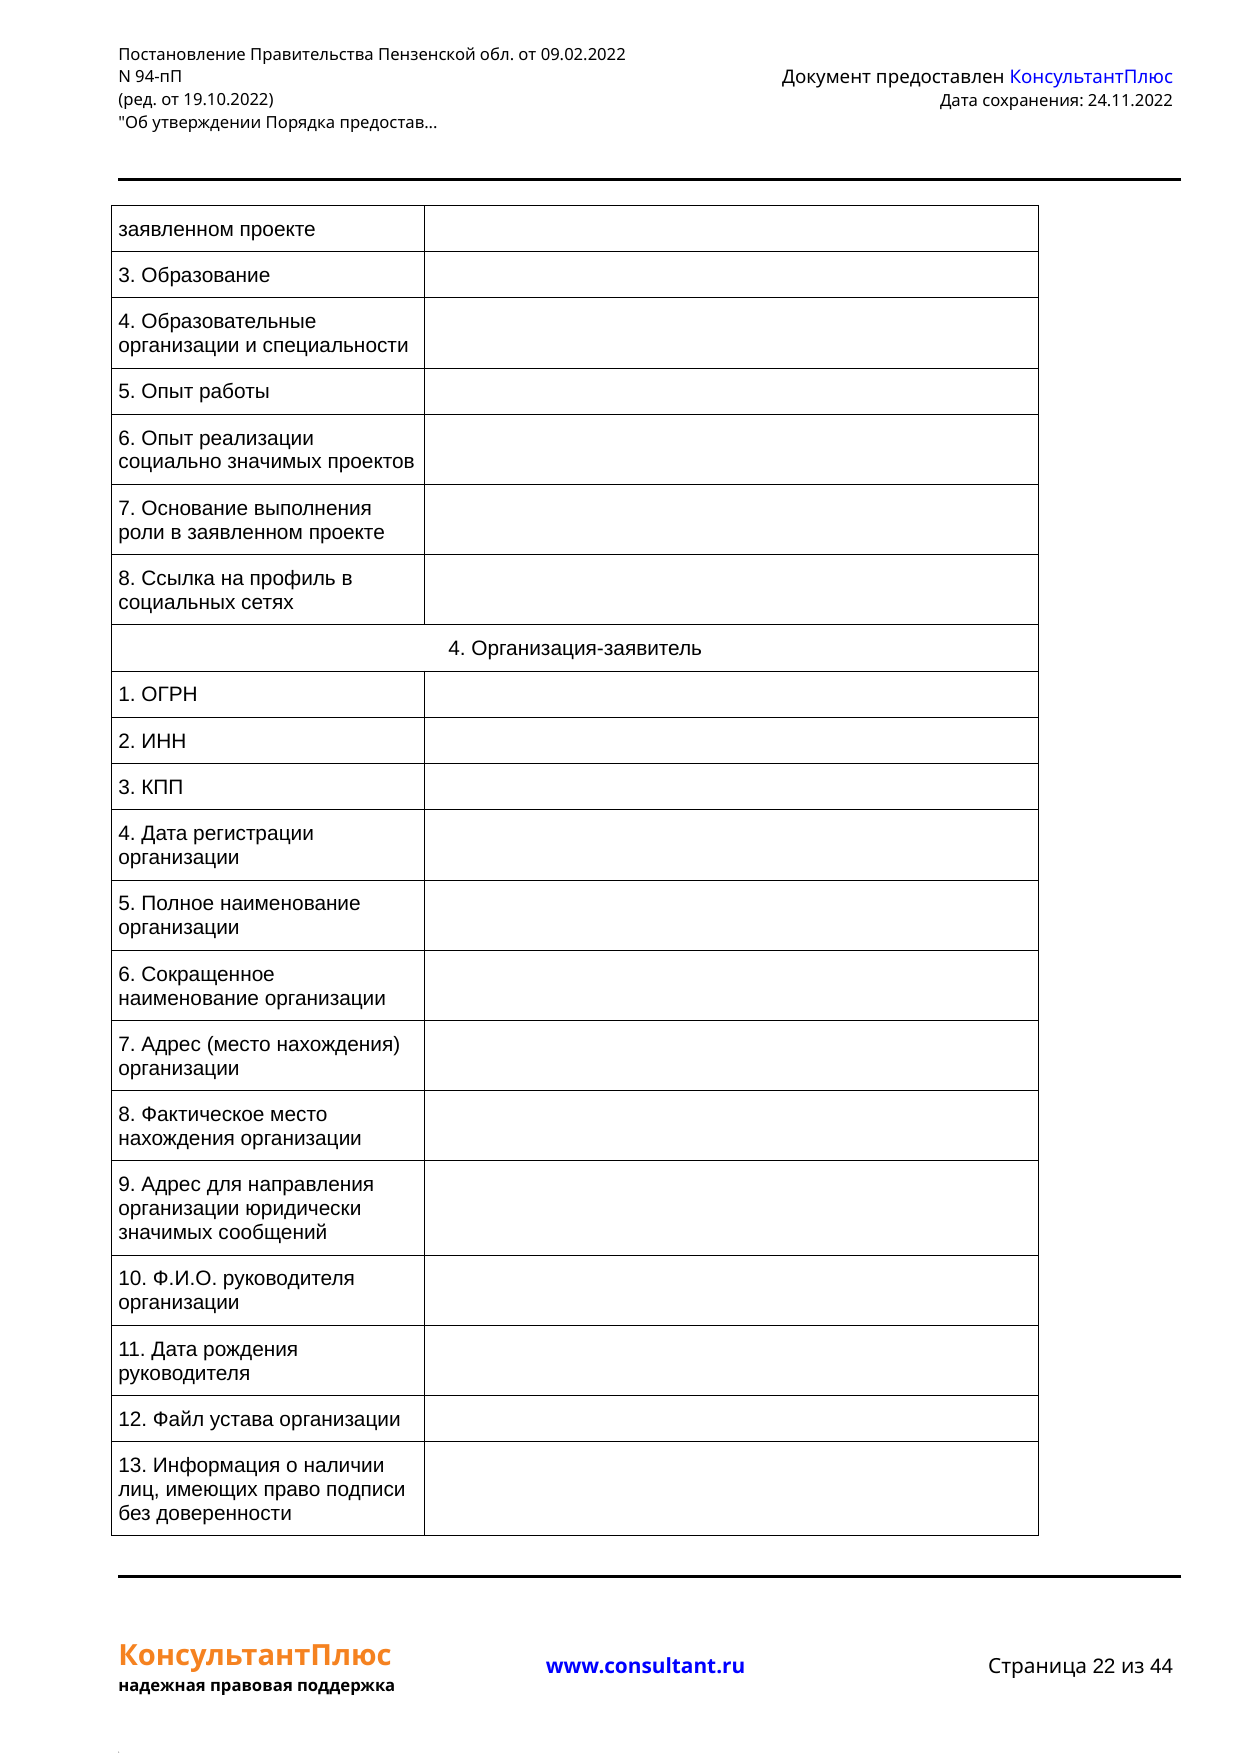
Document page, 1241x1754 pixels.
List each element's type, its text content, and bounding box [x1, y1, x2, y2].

table_cell [425, 1091, 1038, 1160]
table_cell 12. Файл устава организации [112, 1396, 424, 1441]
table_cell 4. Организация-заявитель [112, 625, 1038, 671]
table_cell [425, 1256, 1038, 1325]
table_cell 3. КПП [112, 764, 424, 809]
table_cell 5. Опыт работы [112, 369, 424, 414]
table_cell [425, 718, 1038, 763]
table_cell [425, 1161, 1038, 1254]
table_cell [425, 810, 1038, 879]
table_cell [425, 485, 1038, 554]
table_cell 13. Информация о наличии лиц, имеющих право подписи без доверенности [112, 1442, 424, 1535]
table_cell 6. Сокращенное наименование организации [112, 951, 424, 1020]
table_cell [425, 298, 1038, 367]
table_cell 6. Опыт реализации социально значимых проектов [112, 415, 424, 484]
table_cell [425, 1326, 1038, 1395]
table_cell 3. Образование [112, 252, 424, 297]
table_cell [425, 415, 1038, 484]
table_cell [425, 1021, 1038, 1090]
table_cell 8. Ссылка на профиль в социальных сетях [112, 555, 424, 624]
table_cell 10. Ф.И.О. руководителя организации [112, 1256, 424, 1325]
table_cell [425, 369, 1038, 414]
table_cell 1. ОГРН [112, 672, 424, 717]
table_cell [425, 764, 1038, 809]
table_cell 11. Дата рождения руководителя [112, 1326, 424, 1395]
table_cell 9. Адрес для направления организации юридически значимых сообщений [112, 1161, 424, 1254]
table_cell [425, 252, 1038, 297]
table_cell [425, 672, 1038, 717]
table_cell 8. Фактическое место нахождения организации [112, 1091, 424, 1160]
table_cell 4. Дата регистрации организации [112, 810, 424, 879]
table_cell [425, 206, 1038, 251]
table_cell 7. Основание выполнения роли в заявленном проекте [112, 485, 424, 554]
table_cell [112, 206, 424, 251]
table_cell [425, 1396, 1038, 1441]
table_cell 2. ИНН [112, 718, 424, 763]
table_cell [425, 881, 1038, 950]
table_cell [425, 555, 1038, 624]
table_cell [425, 1442, 1038, 1535]
table_cell 4. Образовательные организации и специальности [112, 298, 424, 367]
table_cell 5. Полное наименование организации [112, 881, 424, 950]
table_cell 7. Адрес (место нахождения) организации [112, 1021, 424, 1090]
table_cell [425, 951, 1038, 1020]
